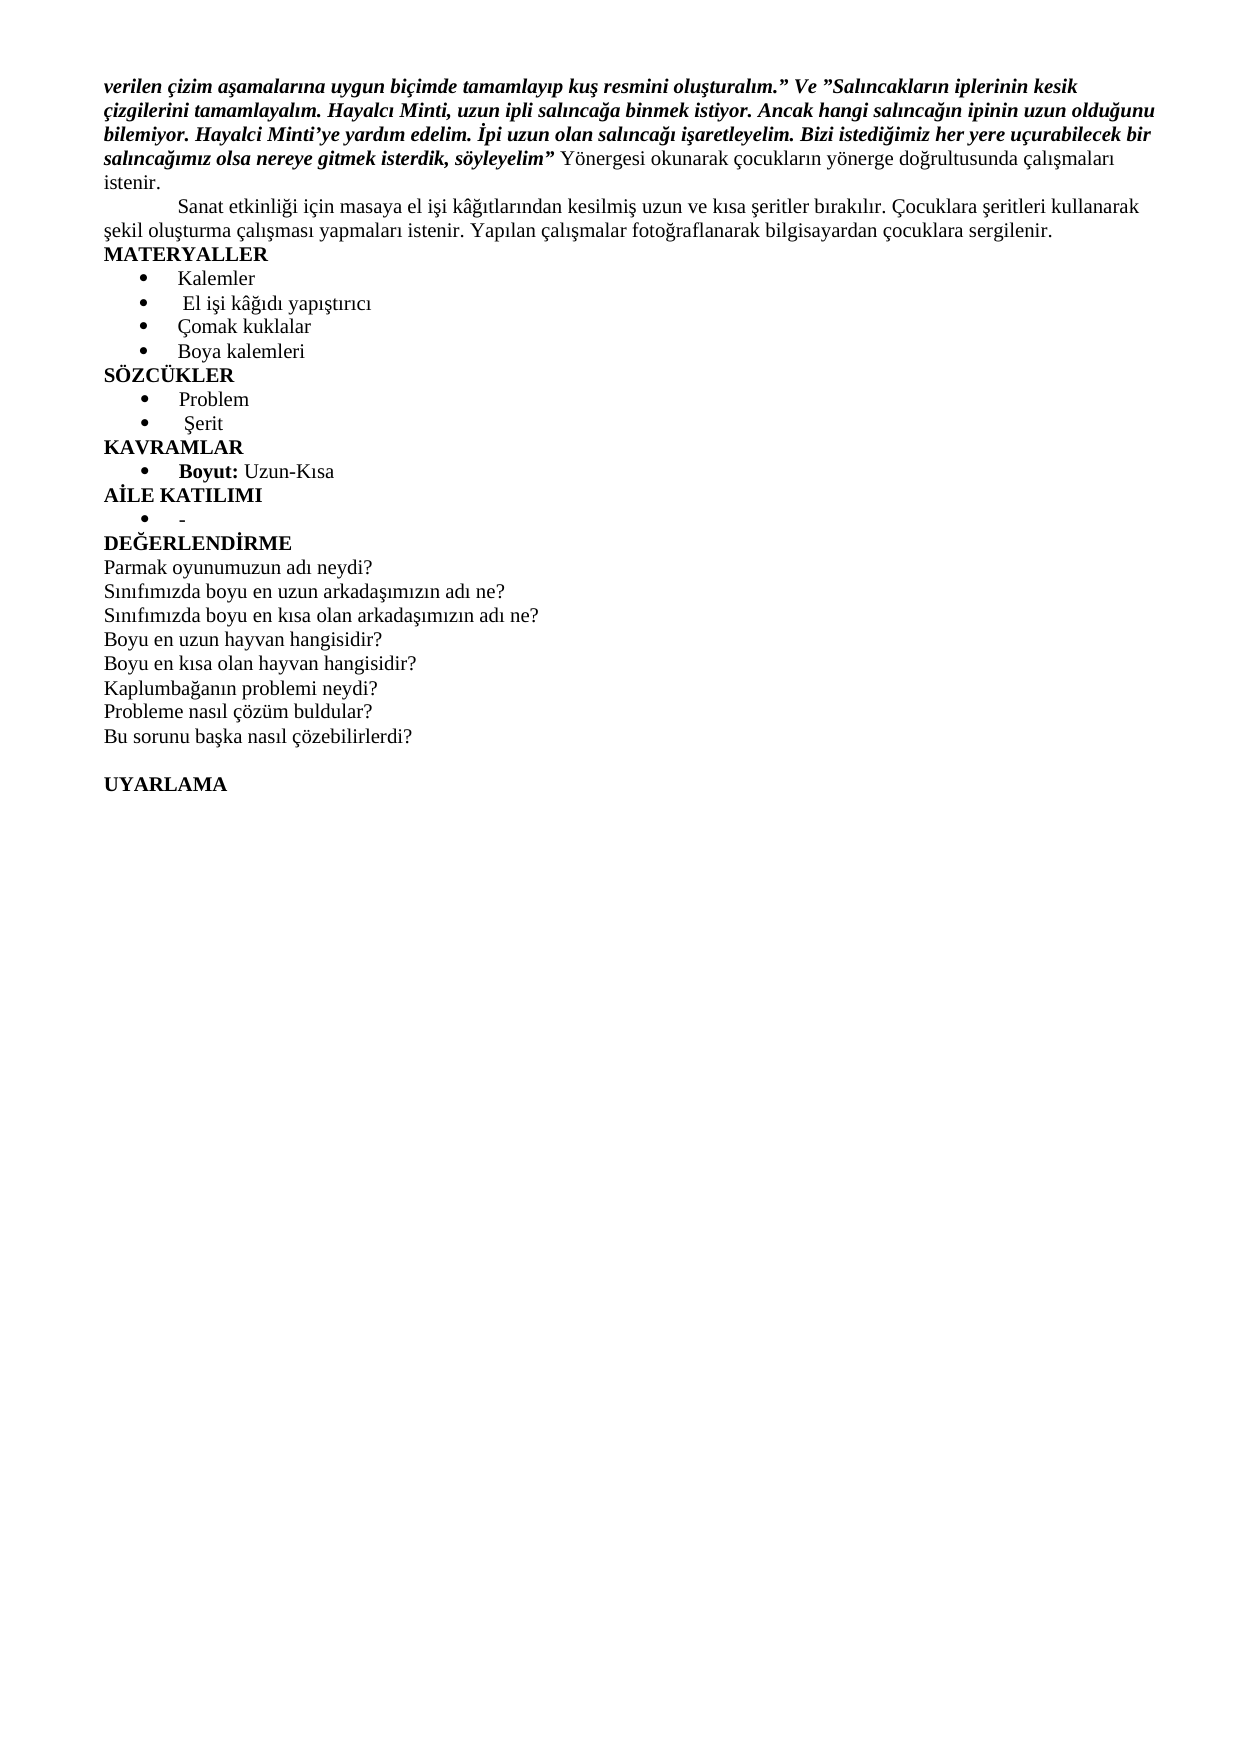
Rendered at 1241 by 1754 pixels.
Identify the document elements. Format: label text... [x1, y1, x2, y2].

text Sınıfımızda boyu en kısa olan arkadaşımızın adı ne? [103, 603, 1167, 627]
text Parmak oyunumuzun adı neydi? [103, 555, 1167, 579]
list El işi kâğıdı yapıştırıcı [140, 290, 1167, 314]
text Boyu en kısa olan hayvan hangisidir? [103, 651, 1167, 675]
text DEĞERLENDİRME [103, 531, 1167, 555]
list - [141, 507, 1167, 531]
text MATERYALLER [103, 242, 1167, 266]
list Çomak kuklalar [140, 314, 1167, 338]
text verilen çizim aşamalarına uygun biçimde tamamlayıp kuş resmini oluşturalım.” Ve ”Salıncakların iplerinin kesik çizgilerini tamamlayalım. Hayalcı Minti, uzun ipli salıncağa binmek istiyor. Ancak hangi salıncağın ipinin uzun olduğunu bilemiyor. Hayalci Minti’ye yardım edelim. İpi uzun olan salıncağı işaretleyelim. Bizi istediğimiz her yere uçurabilecek bir salıncağımız olsa nereye gitmek isterdik, söyleyelim” Yönergesi okunarak çocukların yönerge doğrultusunda çalışmaları istenir. [103, 74, 1167, 194]
text Sınıfımızda boyu en uzun arkadaşımızın adı ne? [103, 579, 1167, 603]
list Kalemler [140, 266, 1167, 290]
text UYARLAMA [103, 772, 1167, 796]
list Boyut: Uzun-Kısa [141, 459, 1167, 483]
text SÖZCÜKLER [103, 363, 1167, 387]
text KAVRAMLAR [103, 435, 1167, 459]
text Sanat etkinliği için masaya el işi kâğıtlarından kesilmiş uzun ve kısa şeritler bırakılır. Çocuklara şeritleri kullanarak şekil oluşturma çalışması yapmaları istenir. Yapılan çalışmalar fotoğraflanarak bilgisayardan çocuklara sergilenir. [103, 194, 1167, 242]
text Boyu en uzun hayvan hangisidir? [103, 627, 1167, 651]
list Boya kalemleri [140, 338, 1167, 363]
text AİLE KATILIMI [103, 483, 1167, 507]
list Şerit [141, 411, 1167, 435]
list Problem [141, 387, 1167, 411]
text Kaplumbağanın problemi neydi? [103, 675, 1167, 699]
text Probleme nasıl çözüm buldular? [103, 699, 1167, 723]
text Bu sorunu başka nasıl çözebilirlerdi? [103, 723, 1167, 748]
